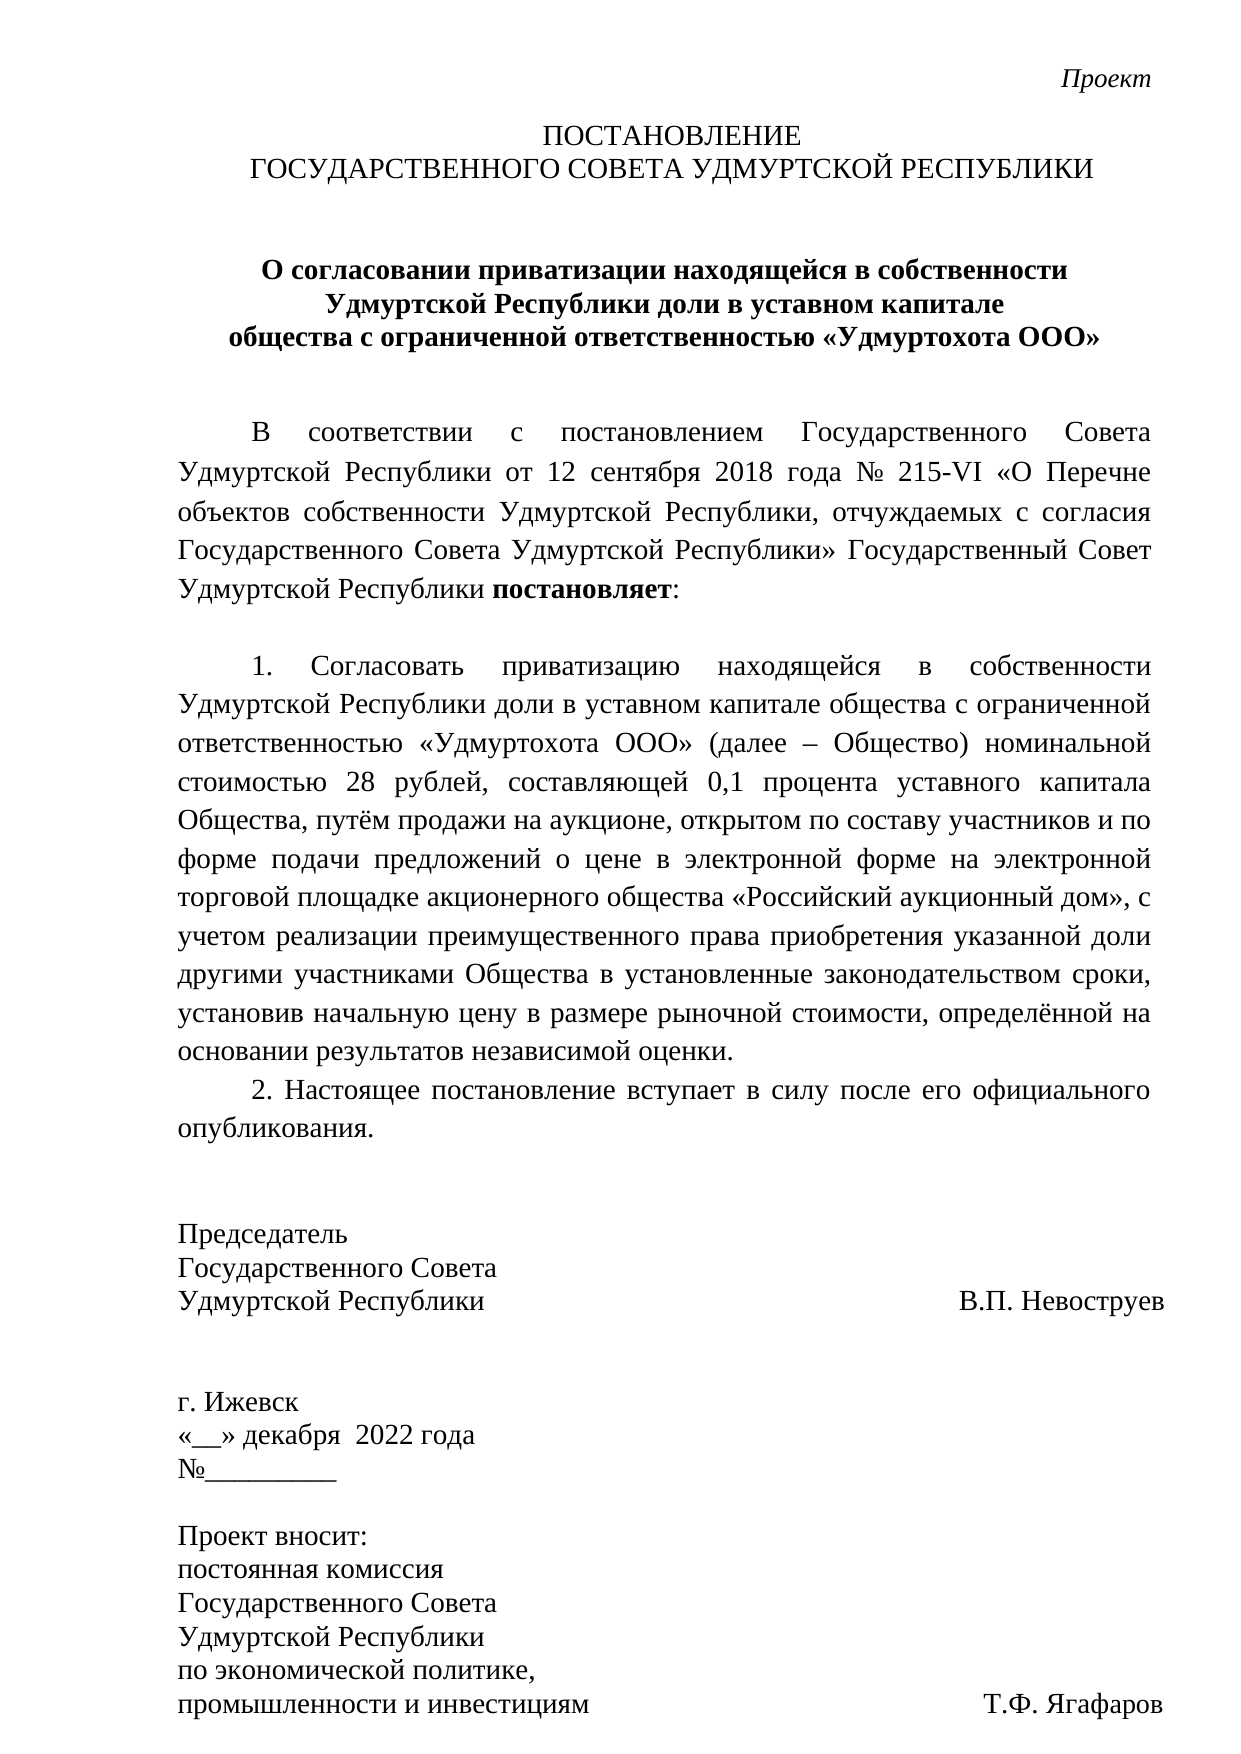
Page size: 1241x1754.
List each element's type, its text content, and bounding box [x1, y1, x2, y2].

text г. Ижевск [177, 1384, 1167, 1417]
text ПОСТАНОВЛЕНИЕ [177, 118, 1167, 152]
text 1. Согласовать приватизацию находящейся в собственности Удмуртской Республики доли в уставном капитале общества с ограниченной ответственностью «Удмуртохота ООО» (далее – Общество) номинальной стоимостью 28 рублей, составляющей 0,1 процента уставного капитала Общества, путём продажи на аукционе, открытом по составу участников и по форме подачи предложений о цене в электронной форме на электронной торговой площадке акционерного общества «Российский аукционный дом», с учетом реализации преимущественного права приобретения указанной доли другими участниками Общества в установленные законодательством сроки, установив начальную цену в размере рыночной стоимости, определённой на основании результатов независимой оценки. [177, 648, 1152, 1067]
text по экономической политике, [177, 1652, 1167, 1686]
text Проект вносит: [177, 1518, 1167, 1552]
text Государственного Совета [177, 1250, 1167, 1283]
text 2. Настоящее постановление вступает в силу после его официального опубликования. [177, 1072, 1152, 1144]
text О согласовании приватизации находящейся в собственности [177, 252, 1152, 286]
text В соответствии с постановлением Государственного Совета Удмуртской Республики от 12 сентября 2018 года № 215-VI «О Перечне объектов собственности Удмуртской Республики, отчуждаемых с согласия Государственного Совета Удмуртской Республики» Государственный Совет Удмуртской Республики постановляет: [177, 414, 1152, 604]
text промышленности и инвестициям Т.Ф. Ягафаров [177, 1686, 1167, 1719]
text Удмуртской Республики В.П. Невоструев [177, 1283, 1167, 1317]
text общества с ограниченной ответственностью «Удмуртохота ООО» [177, 319, 1152, 353]
text «__» декабря 2022 года [177, 1417, 1167, 1451]
text Председатель [177, 1216, 1167, 1250]
text постоянная комиссия [177, 1552, 1167, 1585]
text Государственного Совета [177, 1585, 1167, 1619]
text ГОСУДАРСТВЕННОГО СОВЕТА УДМУРТСКОЙ РЕСПУБЛИКИ [177, 152, 1167, 185]
text Удмуртской Республики [177, 1619, 1167, 1652]
text Удмуртской Республики доли в уставном капитале [177, 286, 1152, 319]
text №_________ [177, 1451, 1167, 1484]
